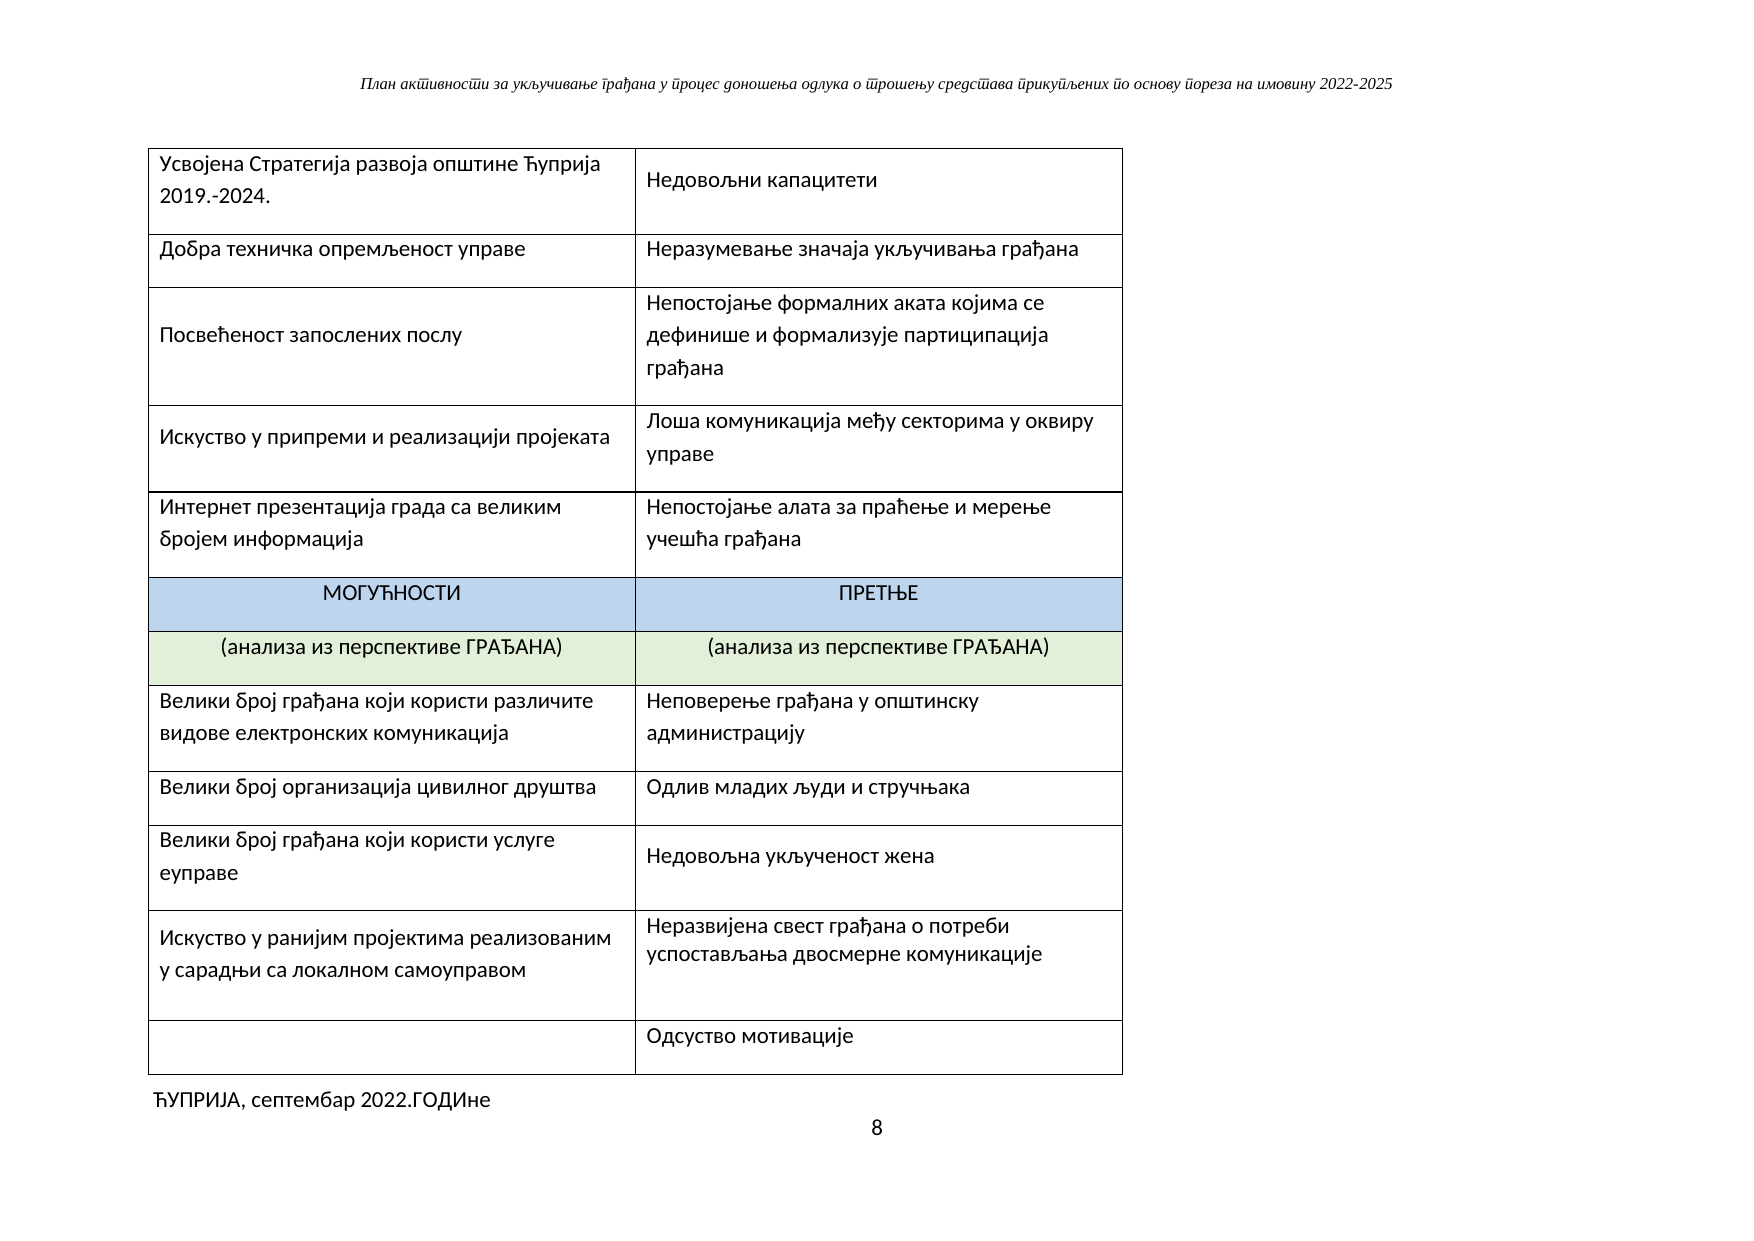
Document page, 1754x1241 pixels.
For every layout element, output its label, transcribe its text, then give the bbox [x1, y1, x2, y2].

table_cell Усвојена Стратегија развоја општине Ћуприја 2019.-2024. [149, 149, 635, 233]
table_cell Недовољна укљученост жена [636, 826, 1122, 910]
table_cell Велики број организација цивилног друштва [149, 772, 635, 824]
table_cell Одлив младих људи и стручњака [636, 772, 1122, 824]
table_cell Лоша комуникација међу секторима у оквиру управе [636, 406, 1122, 491]
table_cell (анализа из перспективе ГРАЂАНА) [149, 632, 635, 685]
table_cell Искуство у припреми и реализацији пројеката [149, 406, 635, 491]
table_cell ПРЕТЊЕ [636, 578, 1122, 631]
table_cell Непостојање алата за праћење и мерење учешћа грађана [636, 493, 1122, 577]
table_cell [149, 1021, 635, 1074]
table_cell Неразумевање значаја укључивања грађана [636, 235, 1122, 287]
table_cell Непостојање формалних аката којима се дефинише и формализује партиципација грађана [636, 288, 1122, 405]
table_cell Велики број грађана који користи услуге еуправе [149, 826, 635, 910]
table_cell Велики број грађана који користи различите видове електронских комуникација [149, 686, 635, 771]
table_cell Добра техничка опремљеност управе [149, 235, 635, 287]
table_cell Посвећеност запослених послу [149, 288, 635, 405]
table_cell Недовољни капацитети [636, 149, 1122, 233]
table_cell Искуство у ранијим пројектима реализованим у сарадњи са локалном самоуправом [149, 911, 635, 1020]
table_cell Неповерење грађана у општинску администрацију [636, 686, 1122, 771]
table_cell МОГУЋНОСТИ [149, 578, 635, 631]
table_cell Интернет презентација града са великим бројем информација [149, 493, 635, 577]
table_cell (анализа из перспективе ГРАЂАНА) [636, 632, 1122, 685]
table_cell Неразвијена свест грађана о потреби успостављања двосмерне комуникације [636, 911, 1122, 1020]
table_cell Одсуство мотивације [636, 1021, 1122, 1074]
